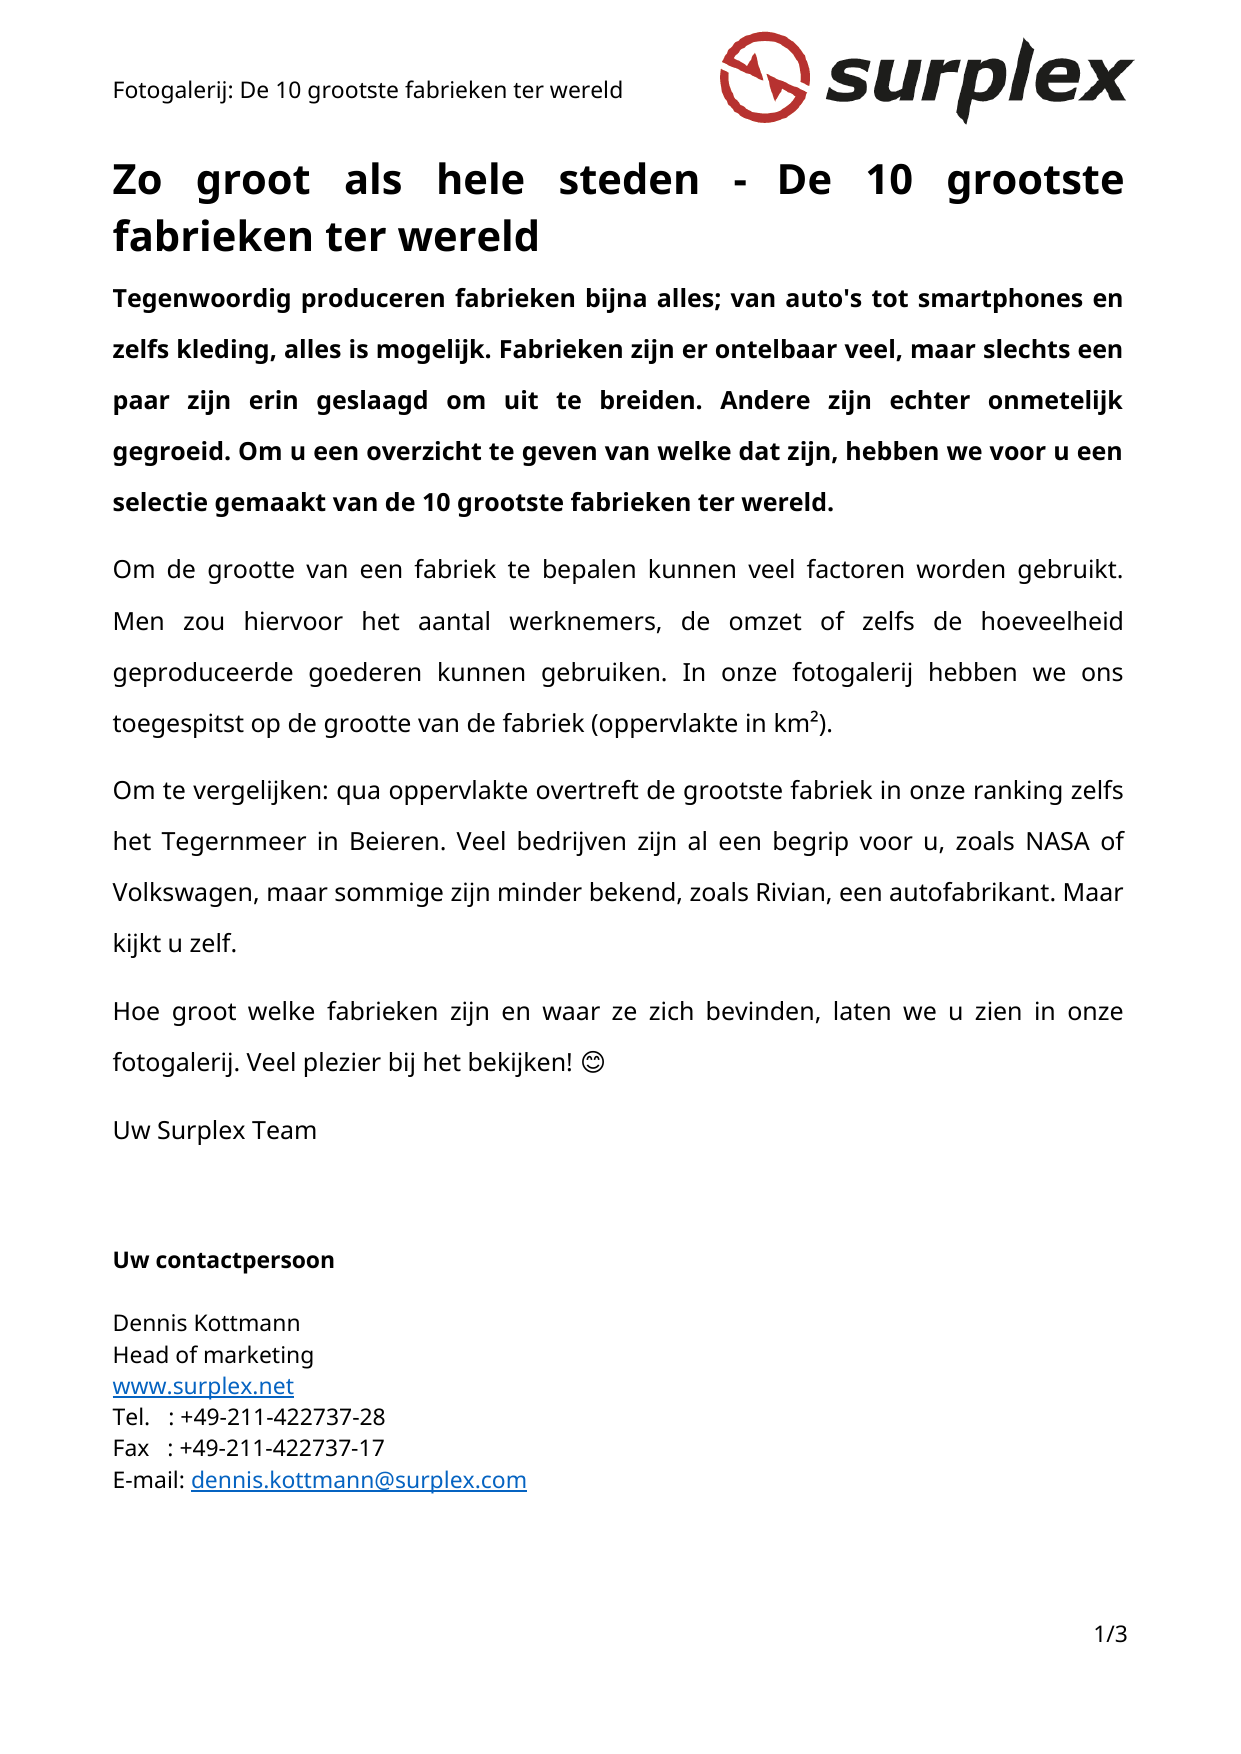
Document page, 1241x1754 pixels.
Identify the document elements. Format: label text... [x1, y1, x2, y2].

text Uw contactpersoon [112, 1244, 1128, 1275]
text Tegenwoordig produceren fabrieken bijna alles; van auto's tot smartphones en zelfs kleding, alles is mogelijk. Fabrieken zijn er ontelbaar veel, maar slechts een paar zijn erin geslaagd om uit te breiden. Andere zijn echter onmetelijk gegroeid. Om u een overzicht te geven van welke dat zijn, hebben we voor u een selectie gemaakt van de 10 grootste fabrieken ter wereld. [112, 280, 1125, 518]
text Dennis Kottmann Head of marketing www.surplex.net [112, 1307, 1128, 1401]
text Fax : +49-211-422737-17 E-mail: dennis.kottmann@surplex.com [112, 1432, 1128, 1495]
text Hoe groot welke fabrieken zijn en waar ze zich bevinden, laten we u zien in onze fotogalerij. Veel plezier bij het bekijken! 😊 [112, 994, 1125, 1079]
text Tel. : +49-211-422737-28 [112, 1401, 1128, 1432]
text Uw Surplex Team [112, 1112, 951, 1147]
text Zo groot als hele steden - De 10 grootste fabrieken ter wereld [112, 150, 1125, 263]
picture [715, 29, 1138, 125]
text Om de grootte van een fabriek te bepalen kunnen veel factoren worden gebruikt. Men zou hiervoor het aantal werknemers, de omzet of zelfs de hoeveelheid geproduceerde goederen kunnen gebruiken. In onze fotogalerij hebben we ons toegespitst op de grootte van de fabriek (oppervlakte in km²). [112, 552, 1125, 739]
text Om te vergelijken: qua oppervlakte overtreft de grootste fabriek in onze ranking zelfs het Tegernmeer in Beieren. Veel bedrijven zijn al een begrip voor u, zoals NASA of Volkswagen, maar sommige zijn minder bekend, zoals Rivian, een autofabrikant. Maar kijkt u zelf. [112, 773, 1125, 960]
